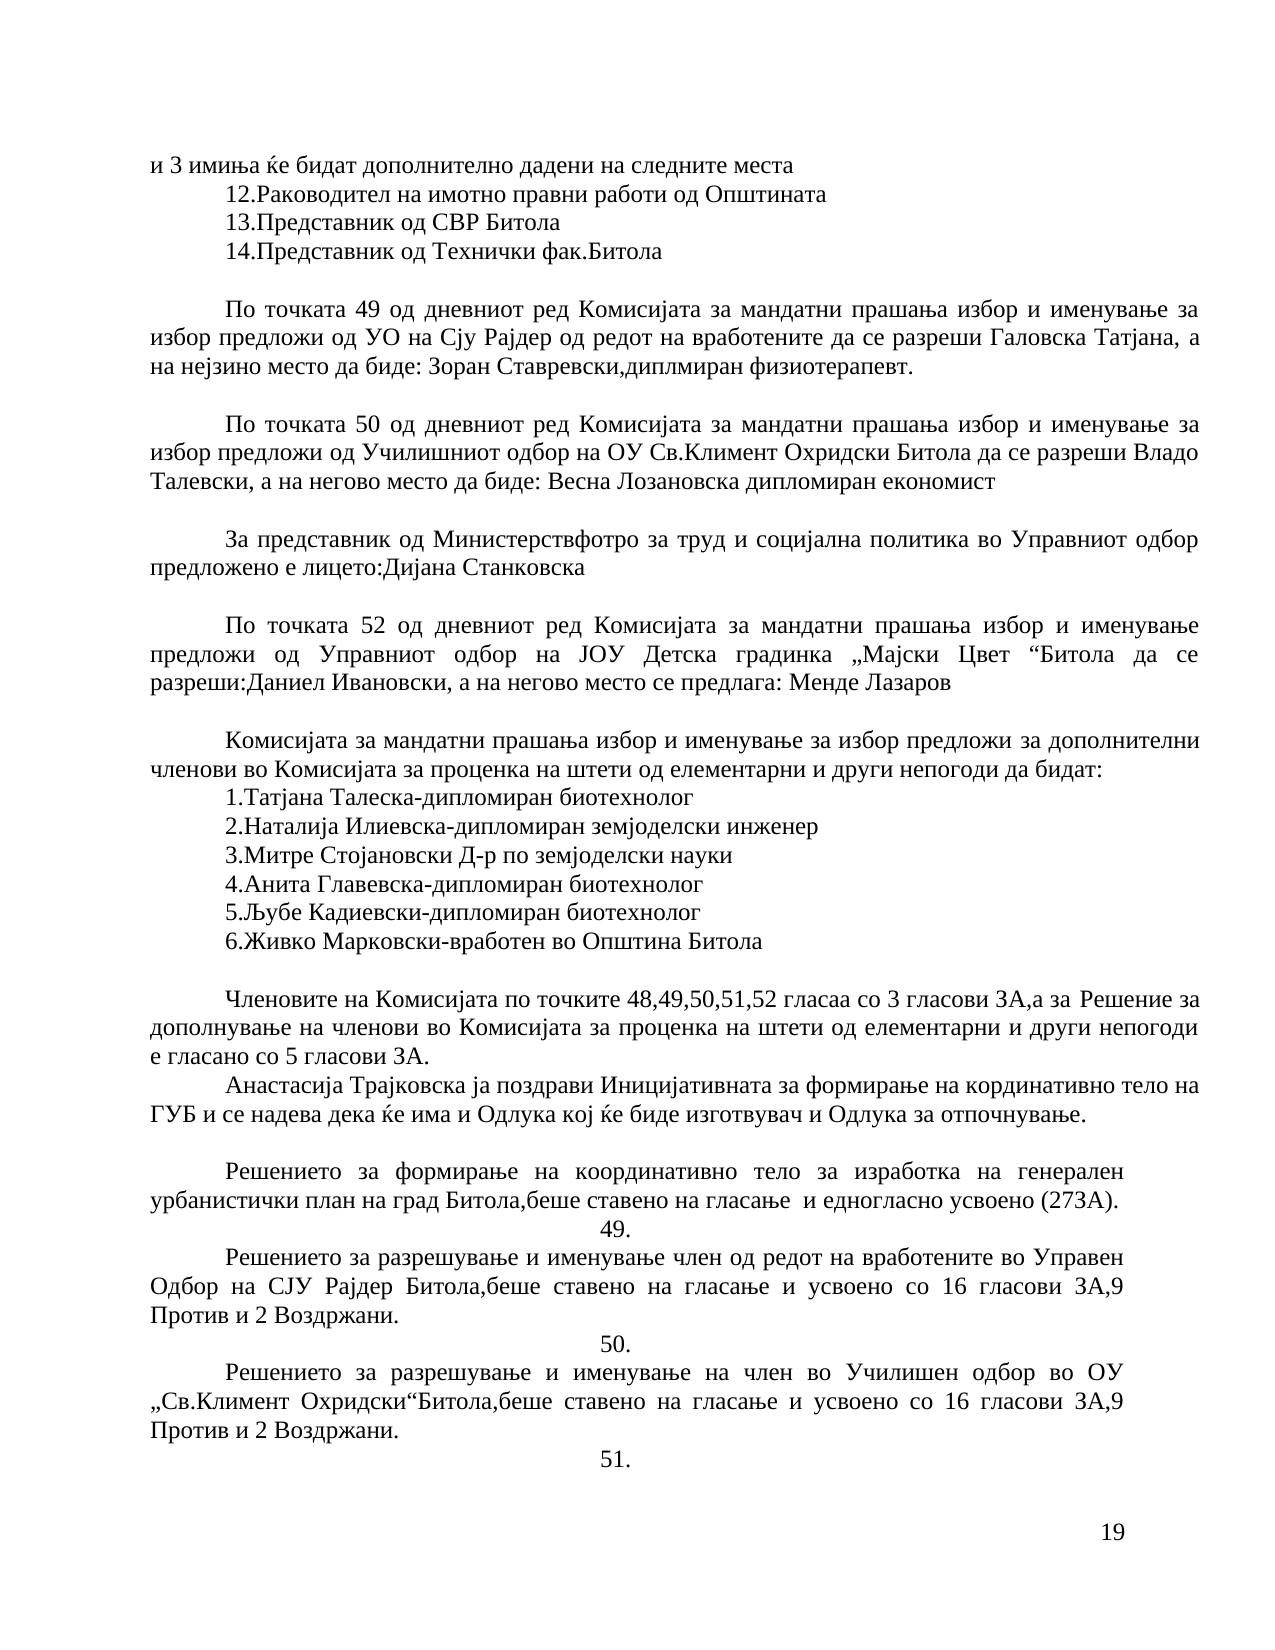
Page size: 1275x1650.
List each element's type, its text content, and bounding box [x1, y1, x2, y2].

text 6.Живко Марковски-вработен во Општина Битола [150, 926, 1200, 955]
text Комисијата за мандатни прашања избор и именување за избор предложи за дополнителни членови во Комисијата за проценка на штети од елементарни и други непогоди да бидат: [150, 725, 1200, 782]
text За представник од Министерствфотро за труд и социјална политика во Управниот одбор предложено е лицето:Дијана Станковска [150, 524, 1200, 581]
text 14.Представник од Технички фак.Битола [150, 236, 1200, 265]
text 13.Представник од СВР Битола [150, 207, 1200, 236]
text и 3 имиња ќе бидат дополнително дадени на следните места [150, 150, 1200, 179]
text 4.Анита Главевска-дипломиран биотехнолог [150, 869, 1200, 897]
text Решението за разрешување и именување член од редот на вработените во Управен Одбор на СЈУ Рајдер Битола,беше ставено на гласање и усвоено со 16 гласови ЗА,9 Против и 2 Воздржани. [150, 1242, 1125, 1329]
text 5.Љубе Кадиевски-дипломиран биотехнолог [150, 897, 1200, 926]
text 1.Татјана Талеска-дипломиран биотехнолог [150, 782, 1200, 811]
text 51. [150, 1444, 1125, 1472]
text 3.Митре Стојановски Д-р по земјоделски науки [150, 840, 1200, 869]
text Членовите на Комисијата по точките 48,49,50,51,52 гласаа со 3 гласови ЗА,а за Решение за дополнување на членови во Комисијата за проценка на штети од елементарни и други непогоди е гласано со 5 гласови ЗА. [150, 984, 1200, 1070]
text Анастасија Трајковска ја поздрави Иницијативната за формирање на кординативно тело на ГУБ и се надева дека ќе има и Одлука кој ќе биде изготвувач и Одлука за отпочнување. [150, 1070, 1200, 1127]
text Решението за разрешување и именување на член во Училишен одбор во ОУ „Св.Климент Охридски“Битола,беше ставено на гласање и усвоено со 16 гласови ЗА,9 Против и 2 Воздржани. [150, 1357, 1125, 1444]
text По точката 50 од дневниот ред Комисијата за мандатни прашања избор и именување за избор предложи од Училишниот одбор на ОУ Св.Климент Охридски Битола да се разреши Владо Талевски, а на негово место да биде: Весна Лозановска дипломиран економист [150, 409, 1200, 495]
text По точката 49 од дневниот ред Комисијата за мандатни прашања избор и именување за избор предложи од УО на Сју Рајдер од редот на вработените да се разреши Галовска Татјана, а на нејзино место да биде: Зоран Ставревски,диплмиран физиотерапевт. [150, 294, 1200, 380]
text 49. [150, 1214, 1125, 1242]
text 2.Наталија Илиевска-дипломиран земјоделски инженер [150, 811, 1200, 840]
text 12.Раководител на имотно правни работи од Општината [150, 179, 1200, 207]
text 50. [150, 1329, 1125, 1357]
text По точката 52 од дневниот ред Комисијата за мандатни прашања избор и именување предложи од Управниот одбор на ЈОУ Детска градинка „Мајски Цвет “Битола да се разреши:Даниел Ивановски, а на негово место се предлага: Менде Лазаров [150, 610, 1200, 696]
text Решението за формирање на координативно тело за изработка на генерален урбанистички план на град Битола,беше ставено на гласање и едногласно усвоено (27ЗА). [150, 1156, 1125, 1214]
